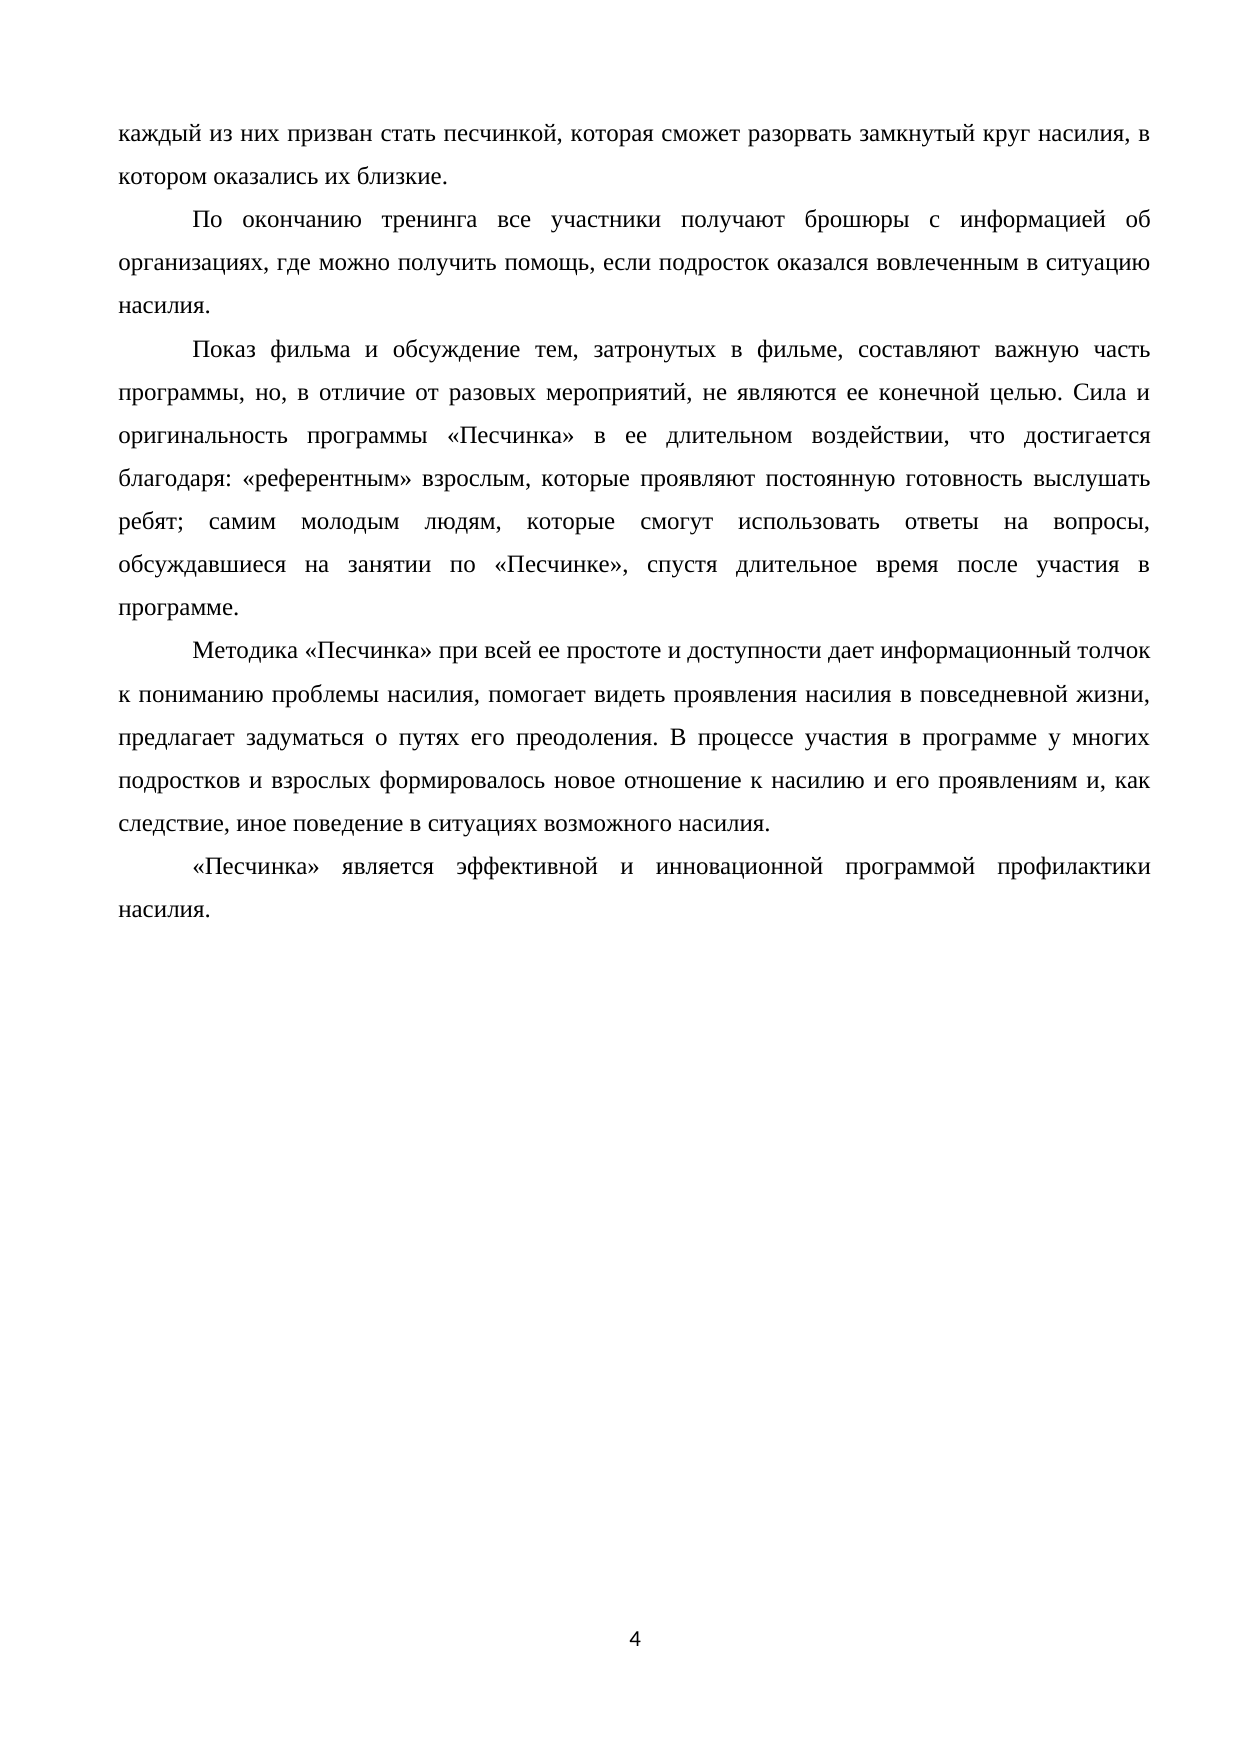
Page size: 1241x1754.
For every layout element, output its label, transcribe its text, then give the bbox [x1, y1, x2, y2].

text По окончанию тренинга все участники получают брошюры с информацией об организациях, где можно получить помощь, если подросток оказался вовлеченным в ситуацию насилия. [118, 204, 1152, 319]
text Методика «Песчинка» при всей ее простоте и доступности дает информационный толчок к пониманию проблемы насилия, помогает видеть проявления насилия в повседневной жизни, предлагает задуматься о путях его преодоления. В процессе участия в программе у многих подростков и взрослых формировалось новое отношение к насилию и его проявлениям и, как следствие, иное поведение в ситуациях возможного насилия. [118, 636, 1152, 837]
text Показ фильма и обсуждение тем, затронутых в фильме, составляют важную часть программы, но, в отличие от разовых мероприятий, не являются ее конечной целью. Сила и оригинальность программы «Песчинка» в ее длительном воздействии, что достигается благодаря: «референтным» взрослым, которые проявляют постоянную готовность выслушать ребят; самим молодым людям, которые смогут использовать ответы на вопросы, обсуждавшиеся на занятии по «Песчинке», спустя длительное время после участия в программе. [118, 334, 1152, 621]
text «Песчинка» является эффективной и инновационной программой профилактики насилия. [118, 851, 1152, 923]
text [118, 118, 1152, 190]
